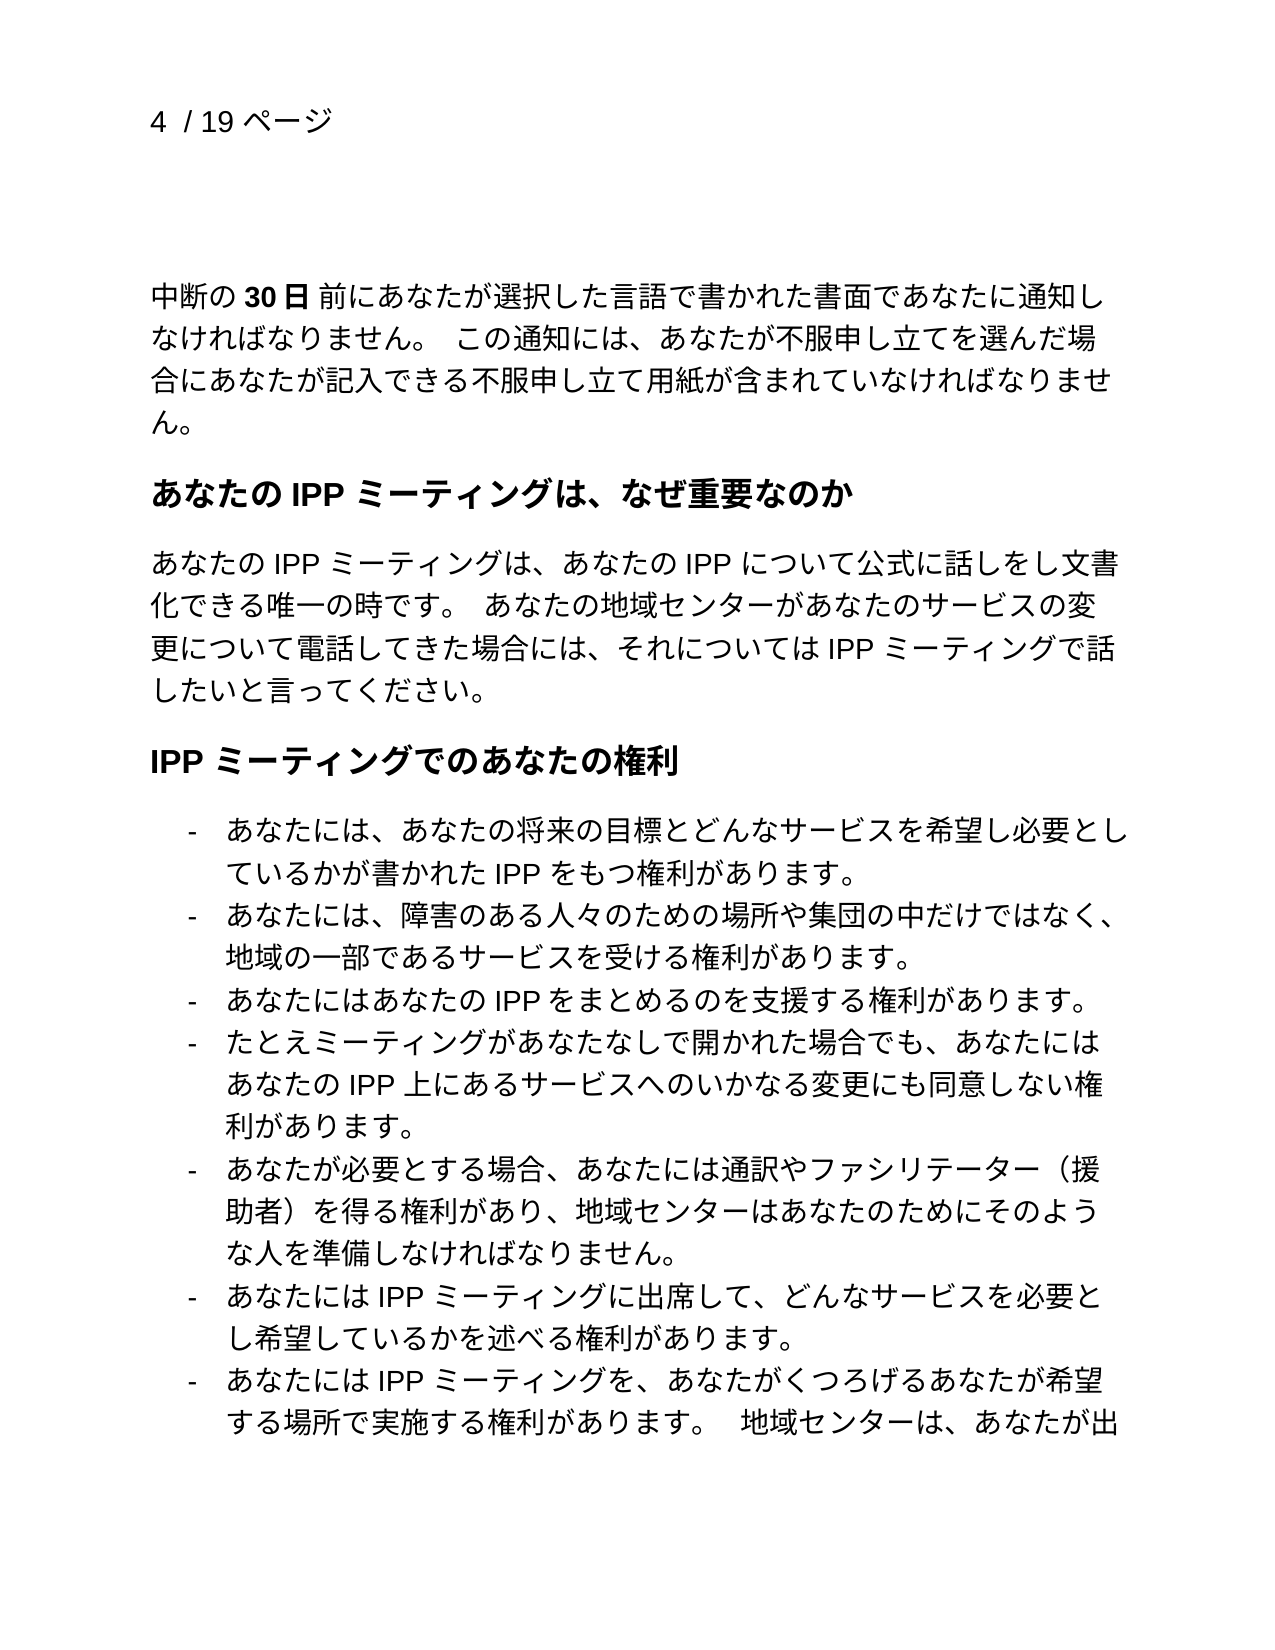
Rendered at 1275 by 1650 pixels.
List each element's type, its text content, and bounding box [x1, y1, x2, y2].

list あなたにはあなたの IPPをまとめるのを支援する権利があります。 [187, 977, 1125, 1019]
list あなたには、あなたの将来の目標とどんなサービスを希望し必要としているかが書かれた IPP をもつ権利があります。 [187, 808, 1144, 893]
list あなたには IPP ミーティングに出席して、どんなサービスを必要とし希望しているかを述べる権利があります。 [187, 1361, 1125, 1445]
subtitle あなたの IPP ミーティングは、なぜ重要なのか [150, 467, 1125, 516]
list あなたが必要とする場合、あなたには通訳やファシリテーター（援助者）を得る権利があり、地域センターはあなたのためにそのような人を準備しなければなりません。 [187, 1205, 1125, 1332]
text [150, 273, 1125, 442]
subtitle IPP ミーティングでのあなたの権利 [150, 735, 1125, 783]
list たとえミーティングがあなたなしで開かれた場合でも、あなたにはあなたの IPP 上にあるサービスへのいかなる変更にも同意しない権利があります。 [187, 1049, 1125, 1176]
list あなたには、障害のある人々のための場所や集団の中だけではなく、地域の一部であるサービスを受ける権利があります。 [187, 893, 1125, 977]
text あなたの IPP ミーティングは、あなたの IPP について公式に話しをし文書化できる唯一の時です。 あなたの地域センターがあなたのサービスの変更について電話してきた場合には、それについては IPP ミーティングで話したいと言ってください。 [150, 541, 1125, 710]
